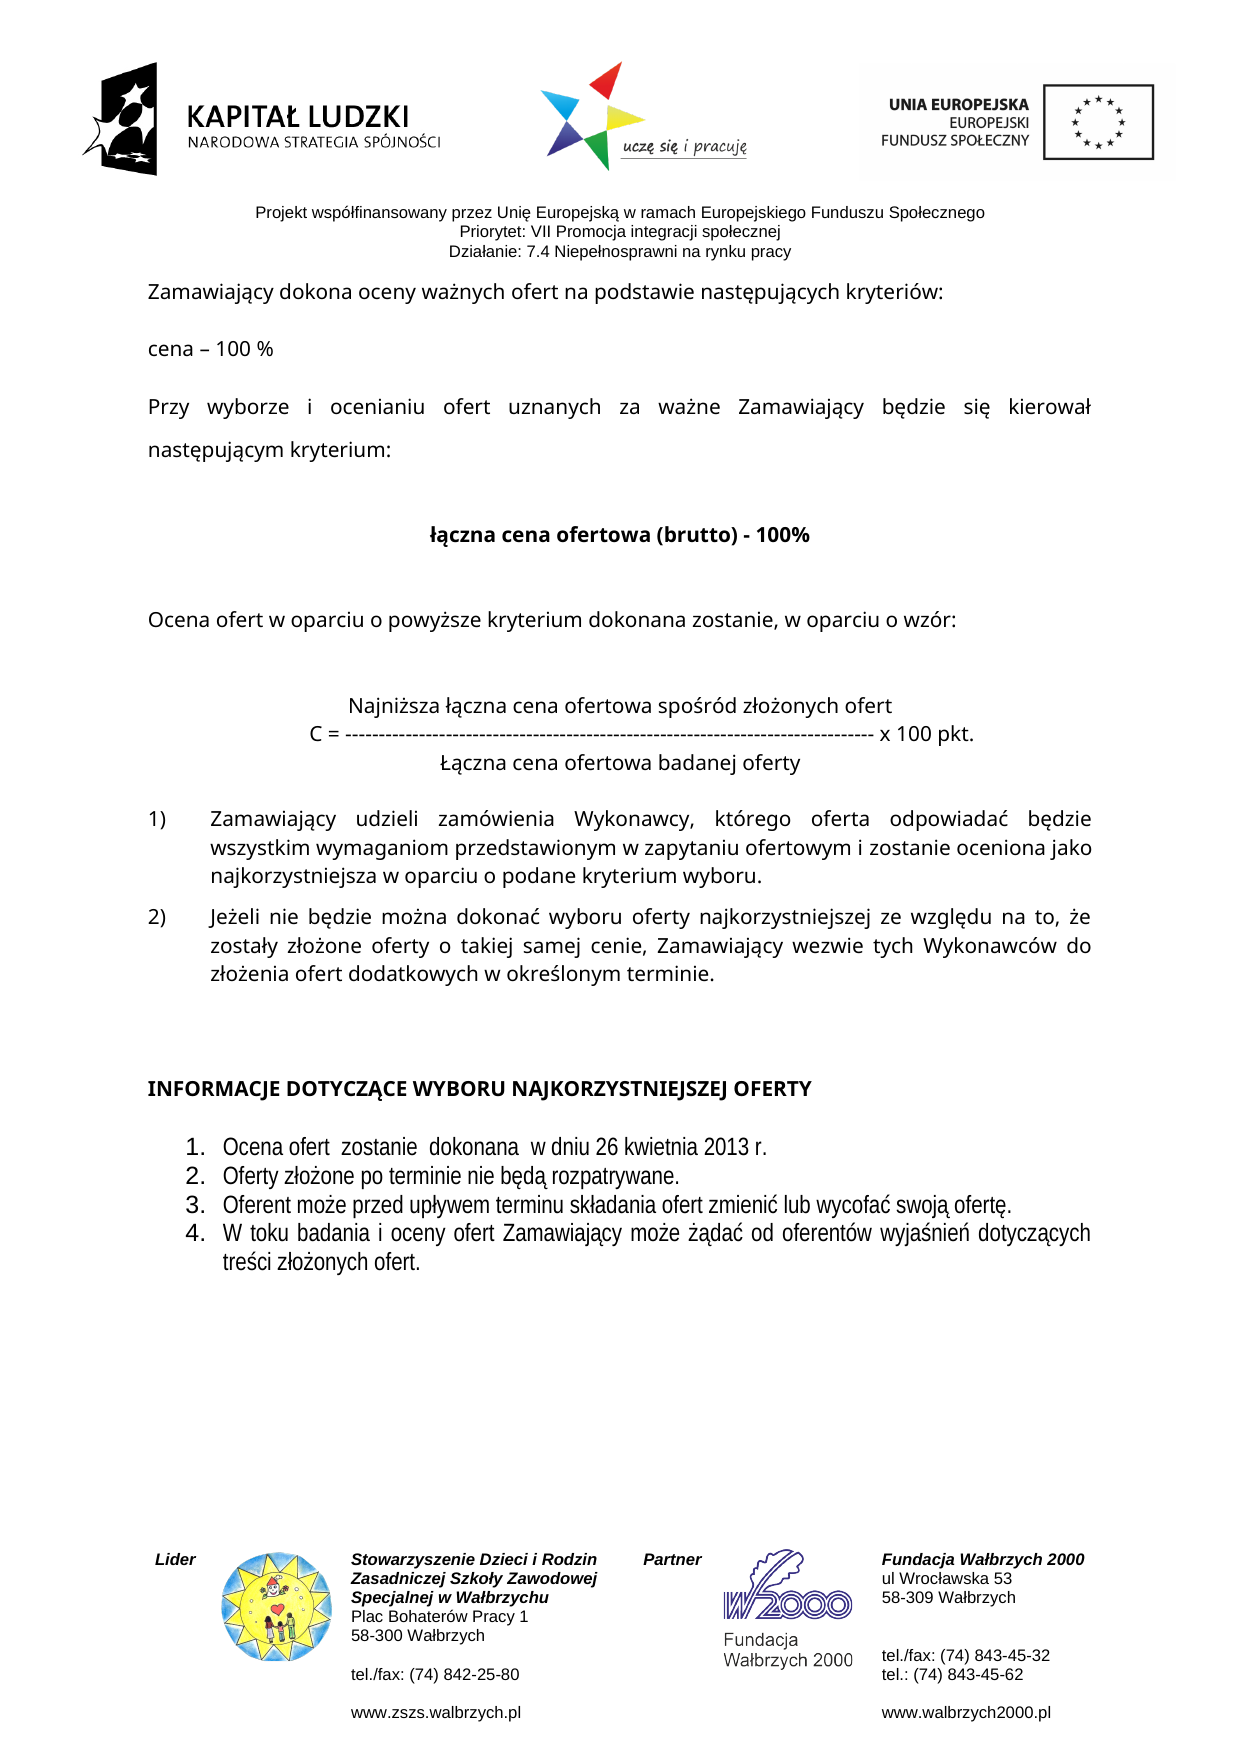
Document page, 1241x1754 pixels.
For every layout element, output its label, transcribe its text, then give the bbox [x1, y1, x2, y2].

picture [217, 1549, 336, 1668]
text Zamawiający dokona oceny ważnych ofert na podstawie następujących kryteriów: [148, 277, 1093, 305]
text INFORMACJE DOTYCZĄCE WYBORU NAJKORZYSTNIEJSZEJ OFERTY [148, 1074, 1093, 1103]
text Najniższa łączna cena ofertowa spośród złożonych ofert [148, 691, 1093, 719]
picture [859, 63, 1176, 181]
text cena – 100 % [148, 334, 1093, 363]
text Przy wyborze i ocenianiu ofert uznanych za ważne Zamawiający będzie się kierował następującym kryterium: [148, 392, 1093, 463]
list Zamawiający udzieli zamówienia Wykonawcy, którego oferta odpowiadać będzie wszystkim wymaganiom przedstawionym w zapytaniu ofertowym i zostanie oceniona jako najkorzystniejsza w oparciu o podane kryterium wyboru. [148, 804, 1093, 890]
picture [68, 52, 496, 181]
text C = ------------------------------------------------------------------------------- x 100 pkt. [148, 719, 1093, 748]
text łączna cena ofertowa (brutto) - 100% [148, 520, 1093, 548]
list Oferent może przed upływem terminu składania ofert zmienić lub wycofać swoją ofertę. [185, 1189, 1093, 1218]
picture [540, 61, 747, 171]
picture [723, 1549, 853, 1670]
list W toku badania i oceny ofert Zamawiający może żądać od oferentów wyjaśnień dotyczących treści złożonych ofert. [185, 1218, 1093, 1276]
list Oferty złożone po terminie nie będą rozpatrywane. [185, 1161, 1093, 1189]
list Ocena ofert zostanie dokonana w dniu 26 kwietnia 2013 r. [185, 1132, 1093, 1161]
text Ocena ofert w oparciu o powyższe kryterium dokonana zostanie, w oparciu o wzór: [148, 605, 1093, 633]
list Jeżeli nie będzie można dokonać wyboru oferty najkorzystniejszej ze względu na to, że zostały złożone oferty o takiej samej cenie, Zamawiający wezwie tych Wykonawców do złożenia ofert dodatkowych w określonym terminie. [148, 902, 1093, 988]
text Łączna cena ofertowa badanej oferty [148, 748, 1093, 776]
